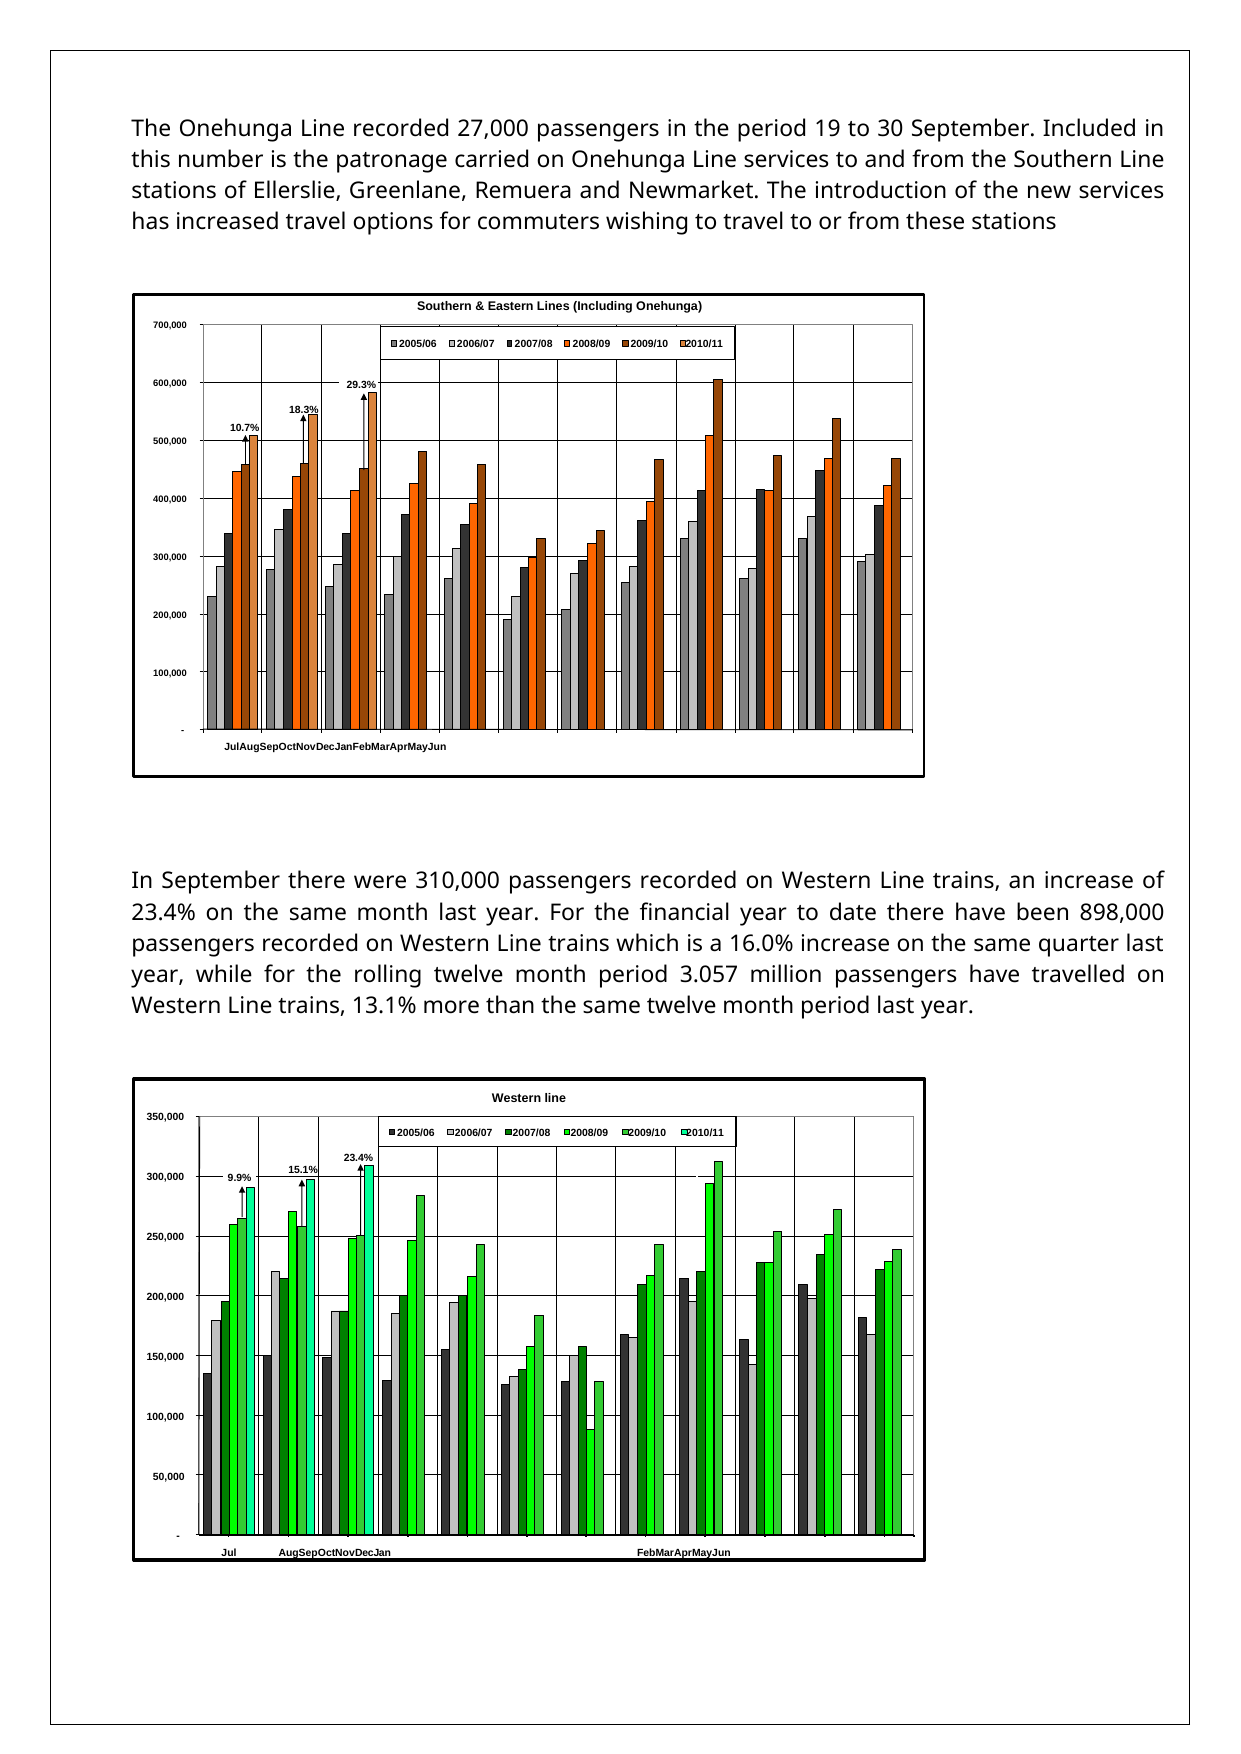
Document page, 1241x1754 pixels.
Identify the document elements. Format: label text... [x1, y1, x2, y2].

text The Onehunga Line recorded 27,000 passengers in the period 19 to 30 September. Included in this number is the patronage carried on Onehunga Line services to and from the Southern Line stations of Ellerslie, Greenlane, Remuera and Newmarket. The introduction of the new services has increased travel options for commuters wishing to travel to or from these stations [131, 112, 1166, 237]
text In September there were 310,000 passengers recorded on Western Line trains, an increase of 23.4% on the same month last year. For the financial year to date there have been 898,000 passengers recorded on Western Line trains which is a 16.0% increase on the same quarter last year, while for the rolling twelve month period 3.057 million passengers have travelled on Western Line trains, 13.1% more than the same twelve month period last year. [131, 864, 1166, 1021]
